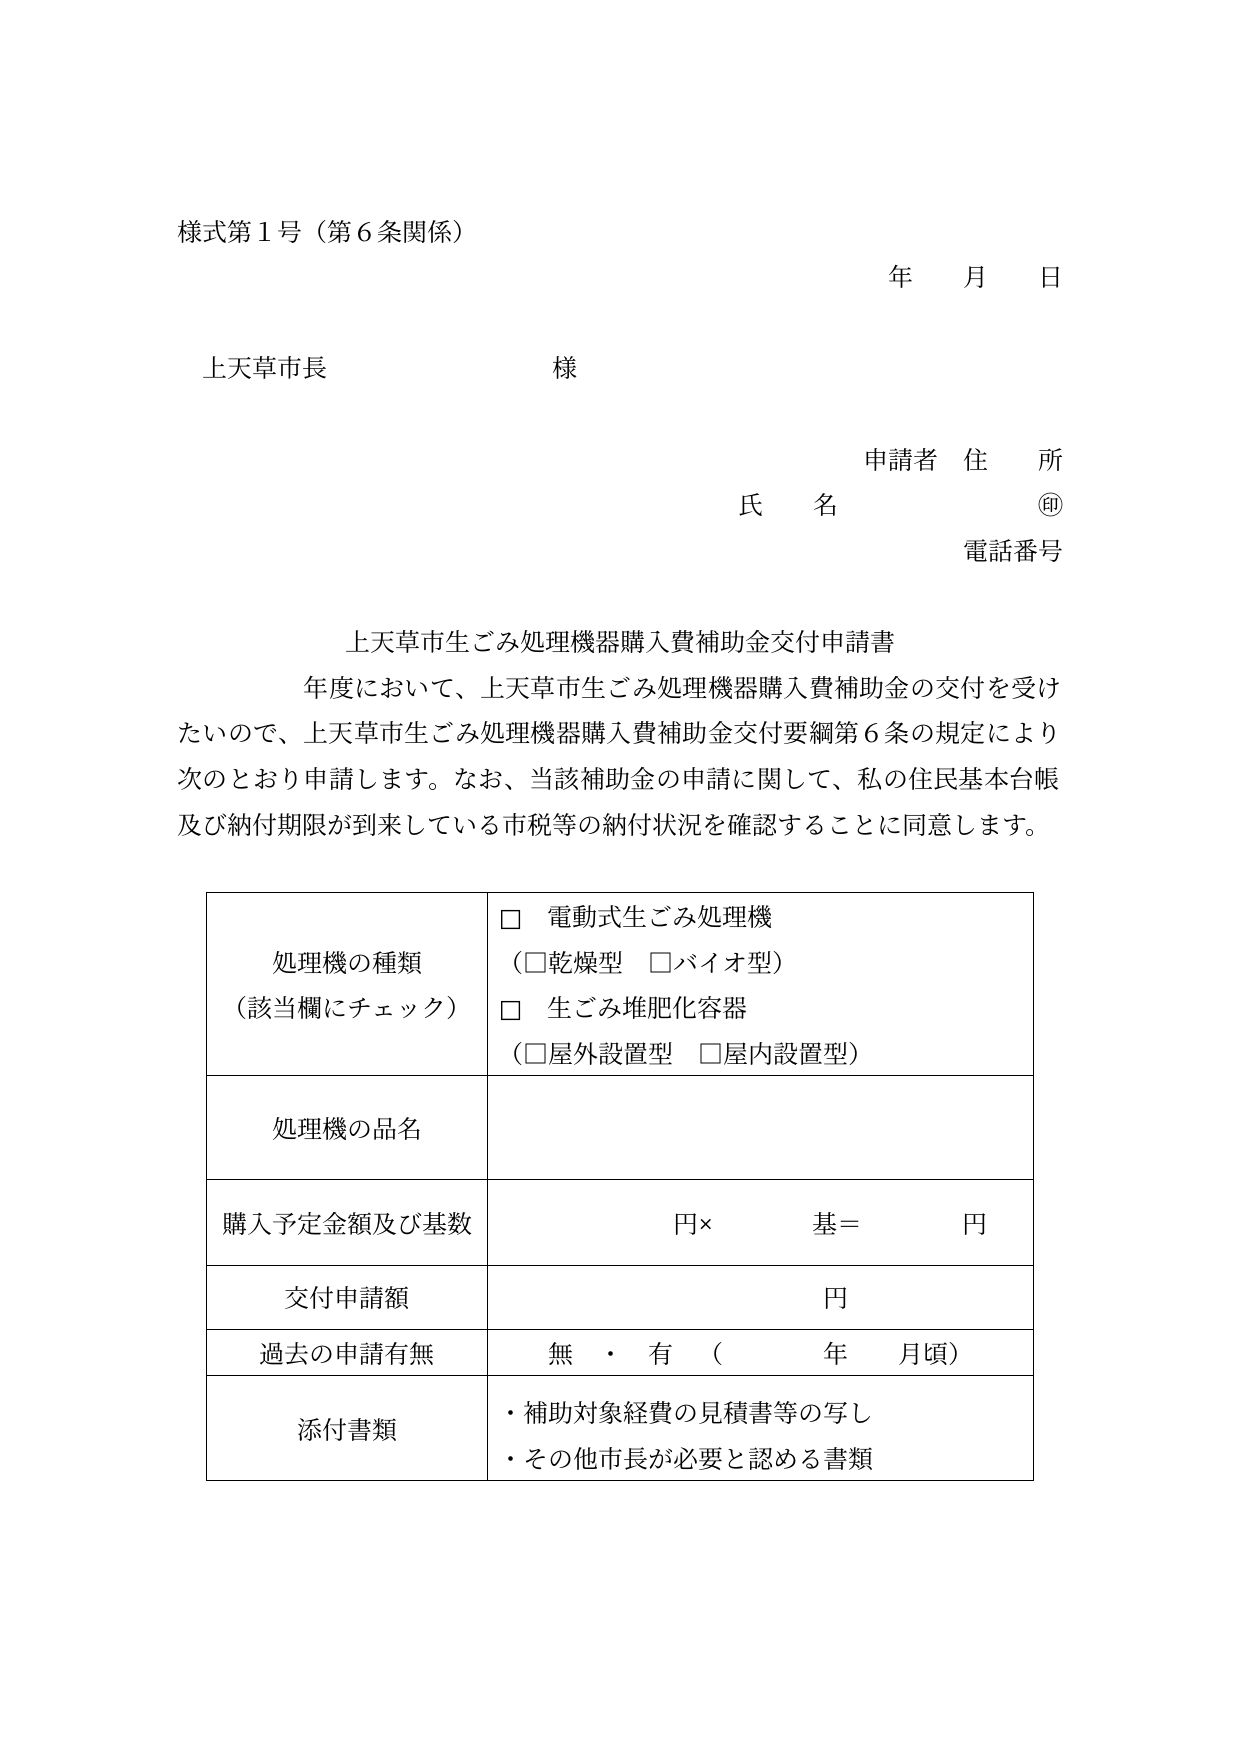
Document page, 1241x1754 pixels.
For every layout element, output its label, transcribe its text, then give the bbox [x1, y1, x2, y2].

text 上天草市長 様 [177, 344, 1063, 390]
text 年 月 日 [177, 253, 1063, 299]
table_cell 交付申請額 [207, 1266, 487, 1329]
text 年度において、上天草市生ごみ処理機器購入費補助金の交付を受けたいので、上天草市生ごみ処理機器購入費補助金交付要綱第６条の規定により次のとおり申請します。なお、当該補助金の申請に関して、私の住民基本台帳及び納付期限が到来している市税等の納付状況を確認することに同意します。 [177, 664, 1063, 846]
table_header □ 電動式生ごみ処理機 （□乾燥型 □バイオ型） □ 生ごみ堆肥化容器 （□屋外設置型 □屋内設置型） [488, 893, 1033, 1075]
table_cell ・補助対象経費の見積書等の写し ・その他市長が必要と認める書類 [488, 1376, 1033, 1480]
text 上天草市生ごみ処理機器購入費補助金交付申請書 [177, 618, 1063, 664]
table_cell 円× 基＝ 円 [488, 1180, 1033, 1265]
table_cell [488, 1076, 1033, 1179]
text 申請者 住 所 [177, 436, 1063, 481]
table_cell 添付書類 [207, 1376, 487, 1480]
table_cell 購入予定金額及び基数 [207, 1180, 487, 1265]
text 様式第１号（第６条関係） [177, 207, 1063, 253]
table_cell 円 [488, 1266, 1033, 1329]
text 氏 名 ㊞ [177, 481, 1063, 527]
table_header 処理機の種類 （該当欄にチェック） [207, 893, 487, 1075]
table_cell 処理機の品名 [207, 1076, 487, 1179]
text 電話番号 [177, 527, 1063, 572]
table_cell 無 ・ 有 （ 年 月頃） [488, 1330, 1033, 1375]
table_cell 過去の申請有無 [207, 1330, 487, 1375]
